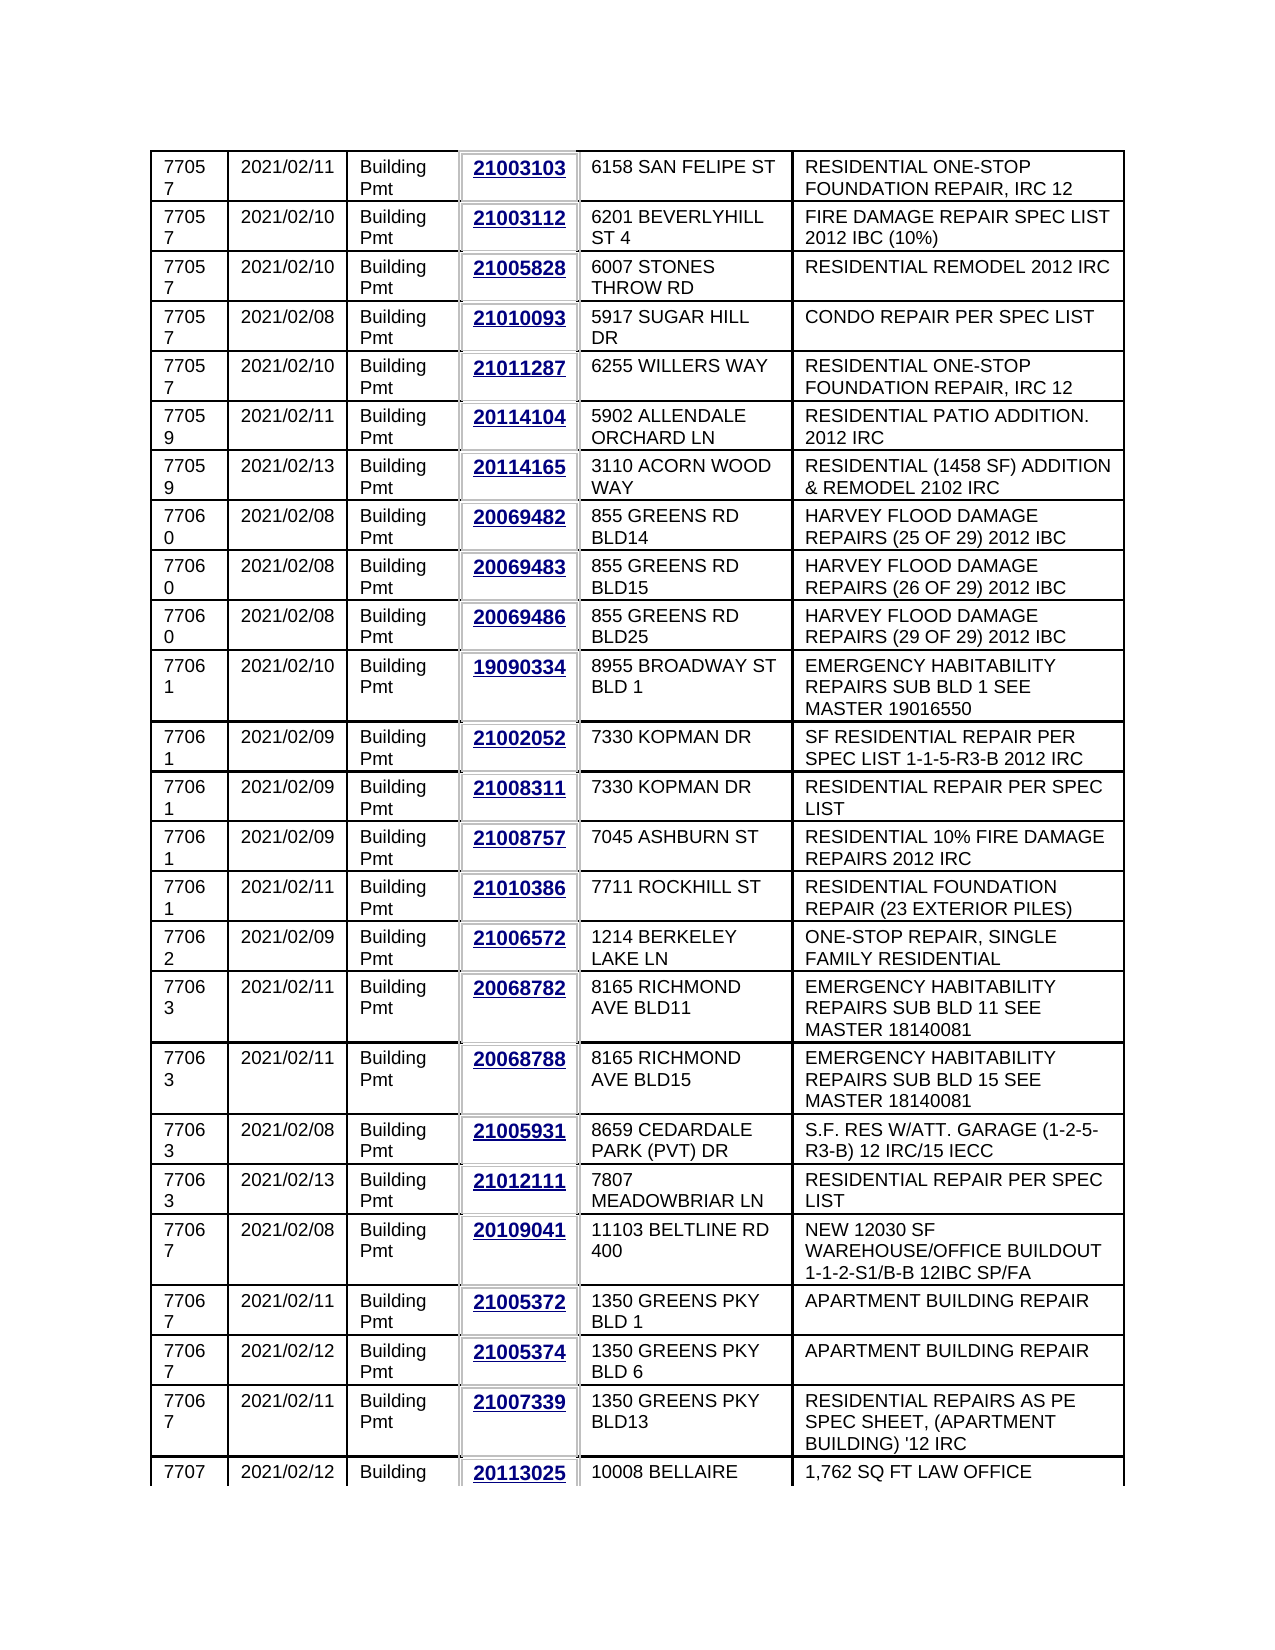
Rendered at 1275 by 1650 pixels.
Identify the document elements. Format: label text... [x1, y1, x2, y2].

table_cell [794, 1458, 1123, 1486]
table_cell 5902 ALLENDALE ORCHARD LN [581, 402, 791, 449]
table_cell 2021/02/09 [229, 822, 346, 870]
table_cell Building Pmt [348, 723, 458, 770]
table_cell 20114104 [463, 404, 576, 449]
table_cell 20114165 [463, 454, 576, 499]
table_cell Building Pmt [348, 1458, 458, 1486]
table_cell 21005828 [463, 255, 576, 300]
table_cell Building Pmt [348, 651, 458, 720]
table_cell 5917 SUGAR HILL DR [581, 302, 791, 349]
table_cell 77063 [152, 1115, 227, 1163]
table_cell 21005372 [463, 1289, 576, 1334]
table_cell 21012111 [463, 1167, 576, 1213]
table_cell EMERGENCY HABITABILITY REPAIRS SUB BLD 11 SEE MASTER 18140081 [794, 972, 1123, 1041]
table_cell 7711 ROCKHILL ST [581, 872, 791, 920]
table_cell 20069486 [463, 604, 576, 649]
table_cell 20068788 [463, 1046, 576, 1113]
table_cell Building Pmt [348, 1386, 458, 1455]
table_cell 2021/02/08 [229, 501, 346, 549]
table_cell Building Pmt [348, 922, 458, 970]
table_cell 20113025 [463, 1460, 576, 1486]
table_cell 8659 CEDARDALE PARK (PVT) DR [581, 1115, 791, 1163]
table_cell 20069482 [463, 504, 576, 549]
table_cell Building Pmt [348, 501, 458, 549]
table_cell 21010386 [463, 875, 576, 920]
table_cell 21011287 [463, 354, 576, 399]
table_cell Building Pmt [348, 601, 458, 649]
table_cell RESIDENTIAL ONE-STOP FOUNDATION REPAIR, IRC 12 [794, 352, 1123, 399]
table_cell APARTMENT BUILDING REPAIR [794, 1336, 1123, 1384]
table_cell Building Pmt [348, 352, 458, 399]
table_cell 7330 KOPMAN DR [581, 773, 791, 820]
table_cell 8955 BROADWAY ST BLD 1 [581, 651, 791, 720]
table_cell FIRE DAMAGE REPAIR SPEC LIST 2012 IBC (10%) [794, 202, 1123, 250]
table_cell 2021/02/10 [229, 252, 346, 300]
table_cell 21003112 [463, 205, 576, 250]
table_cell EMERGENCY HABITABILITY REPAIRS SUB BLD 15 SEE MASTER 18140081 [794, 1044, 1123, 1113]
table_cell 2021/02/08 [229, 601, 346, 649]
table_cell 21006572 [463, 925, 576, 970]
table_cell 2021/02/09 [229, 922, 346, 970]
table_cell RESIDENTIAL ONE-STOP FOUNDATION REPAIR, IRC 12 [794, 152, 1123, 200]
table_cell SF RESIDENTIAL REPAIR PER SPEC LIST 1-1-5-R3-B 2012 IRC [794, 723, 1123, 770]
table_cell Building Pmt [348, 551, 458, 599]
table_cell 77057 [152, 302, 227, 349]
table_cell HARVEY FLOOD DAMAGE REPAIRS (29 OF 29) 2012 IBC [794, 601, 1123, 649]
table_cell RESIDENTIAL REPAIR PER SPEC LIST [794, 1165, 1123, 1213]
table_cell Building Pmt [348, 1215, 458, 1284]
table_cell 77061 [152, 723, 227, 770]
table_cell 2021/02/13 [229, 1165, 346, 1213]
table_cell 2021/02/11 [229, 1044, 346, 1113]
table_cell 2021/02/11 [229, 402, 346, 449]
table_cell 77060 [152, 501, 227, 549]
table_cell 2021/02/10 [229, 202, 346, 250]
table_cell 77067 [152, 1386, 227, 1455]
table_cell Building Pmt [348, 1115, 458, 1163]
table_cell 6007 STONES THROW RD [581, 252, 791, 300]
table_cell RESIDENTIAL (1458 SF) ADDITION & REMODEL 2102 IRC [794, 451, 1123, 499]
table_cell 2021/02/12 [229, 1336, 346, 1384]
table_cell 77059 [152, 402, 227, 449]
table_cell Building Pmt [348, 1165, 458, 1213]
table_cell 20109041 [463, 1217, 576, 1284]
table_cell 6201 BEVERLYHILL ST 4 [581, 202, 791, 250]
table_cell 6255 WILLERS WAY [581, 352, 791, 399]
table_cell 77063 [152, 972, 227, 1041]
table_cell 77060 [152, 551, 227, 599]
table_cell 21005374 [463, 1339, 576, 1384]
table_cell 19090334 [463, 654, 576, 720]
table_cell 77061 [152, 872, 227, 920]
table_cell 2021/02/08 [229, 302, 346, 349]
table_cell Building Pmt [348, 252, 458, 300]
table_cell 855 GREENS RD BLD15 [581, 551, 791, 599]
table_cell 21005931 [463, 1118, 576, 1163]
table_cell 77057 [152, 352, 227, 399]
table_cell CONDO REPAIR PER SPEC LIST [794, 302, 1123, 349]
table_cell 2021/02/13 [229, 451, 346, 499]
table_cell 855 GREENS RD BLD14 [581, 501, 791, 549]
table_cell 2021/02/09 [229, 723, 346, 770]
table_cell S.F. RES W/ATT. GARAGE (1-2-5-R3-B) 12 IRC/15 IECC [794, 1115, 1123, 1163]
table_cell Building Pmt [348, 1044, 458, 1113]
table_cell Building Pmt [348, 1336, 458, 1384]
table_cell 7330 KOPMAN DR [581, 723, 791, 770]
table_cell 77067 [152, 1336, 227, 1384]
table_cell HARVEY FLOOD DAMAGE REPAIRS (26 OF 29) 2012 IBC [794, 551, 1123, 599]
table_cell 77067 [152, 1286, 227, 1334]
table_cell 11103 BELTLINE RD 400 [581, 1215, 791, 1284]
table_cell RESIDENTIAL FOUNDATION REPAIR (23 EXTERIOR PILES) [794, 872, 1123, 920]
table_cell Building Pmt [348, 402, 458, 449]
table_cell Building Pmt [348, 202, 458, 250]
table_cell 77060 [152, 601, 227, 649]
table_cell 1350 GREENS PKY BLD 1 [581, 1286, 791, 1334]
table_cell 77061 [152, 822, 227, 870]
table_cell 77062 [152, 922, 227, 970]
table_cell 2021/02/11 [229, 1386, 346, 1455]
table_cell 7807 MEADOWBRIAR LN [581, 1165, 791, 1213]
table_cell 2021/02/08 [229, 1115, 346, 1163]
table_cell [581, 1458, 791, 1486]
table_cell 2021/02/08 [229, 1215, 346, 1284]
table_cell RESIDENTIAL PATIO ADDITION. 2012 IRC [794, 402, 1123, 449]
table_cell 7045 ASHBURN ST [581, 822, 791, 870]
table_cell Building Pmt [348, 152, 458, 200]
table_cell 855 GREENS RD BLD25 [581, 601, 791, 649]
table_cell 2021/02/11 [229, 152, 346, 200]
table_cell 2021/02/10 [229, 651, 346, 720]
table_cell 2021/02/11 [229, 1286, 346, 1334]
table_cell 21007339 [463, 1389, 576, 1455]
table_cell 2021/02/12 [229, 1458, 346, 1486]
table_cell 1350 GREENS PKY BLD 6 [581, 1336, 791, 1384]
table_cell 21002052 [463, 725, 576, 770]
table_cell 77057 [152, 202, 227, 250]
table_cell RESIDENTIAL REPAIRS AS PE SPEC SHEET, (APARTMENT BUILDING) '12 IRC [794, 1386, 1123, 1455]
table_cell Building Pmt [348, 773, 458, 820]
table_cell 77061 [152, 651, 227, 720]
table_cell 2021/02/11 [229, 872, 346, 920]
table_cell 8165 RICHMOND AVE BLD15 [581, 1044, 791, 1113]
table_cell 77057 [152, 252, 227, 300]
table_cell 77063 [152, 1165, 227, 1213]
table_cell Building Pmt [348, 822, 458, 870]
table_cell 2021/02/10 [229, 352, 346, 399]
table_cell 77063 [152, 1044, 227, 1113]
table_cell EMERGENCY HABITABILITY REPAIRS SUB BLD 1 SEE MASTER 19016550 [794, 651, 1123, 720]
table_cell HARVEY FLOOD DAMAGE REPAIRS (25 OF 29) 2012 IBC [794, 501, 1123, 549]
table_cell 1214 BERKELEY LAKE LN [581, 922, 791, 970]
table_cell Building Pmt [348, 872, 458, 920]
table_cell 21003103 [463, 155, 576, 200]
table_cell APARTMENT BUILDING REPAIR [794, 1286, 1123, 1334]
table_cell 3110 ACORN WOOD WAY [581, 451, 791, 499]
table_cell 2021/02/11 [229, 972, 346, 1041]
table_cell 21010093 [463, 305, 576, 349]
table_cell 77072 [152, 1458, 227, 1486]
table_cell 2021/02/09 [229, 773, 346, 820]
table_cell 21008311 [463, 775, 576, 820]
table_cell ONE-STOP REPAIR, SINGLE FAMILY RESIDENTIAL [794, 922, 1123, 970]
table_cell Building Pmt [348, 451, 458, 499]
table_cell RESIDENTIAL REMODEL 2012 IRC [794, 252, 1123, 300]
table_cell 20068782 [463, 975, 576, 1041]
table_cell Building Pmt [348, 1286, 458, 1334]
table_cell Building Pmt [348, 972, 458, 1041]
table_cell 77061 [152, 773, 227, 820]
table_cell 21008757 [463, 825, 576, 870]
table_cell RESIDENTIAL REPAIR PER SPEC LIST [794, 773, 1123, 820]
table_cell 77057 [152, 152, 227, 200]
table_cell 8165 RICHMOND AVE BLD11 [581, 972, 791, 1041]
table_cell 20069483 [463, 554, 576, 599]
table_cell NEW 12030 SF WAREHOUSE/OFFICE BUILDOUT 1-1-2-S1/B-B 12IBC SP/FA [794, 1215, 1123, 1284]
table_cell 77067 [152, 1215, 227, 1284]
table_cell 1350 GREENS PKY BLD13 [581, 1386, 791, 1455]
table_cell 6158 SAN FELIPE ST [581, 152, 791, 200]
table_cell 2021/02/08 [229, 551, 346, 599]
table_cell Building Pmt [348, 302, 458, 349]
table_cell 77059 [152, 451, 227, 499]
table_cell RESIDENTIAL 10% FIRE DAMAGE REPAIRS 2012 IRC [794, 822, 1123, 870]
